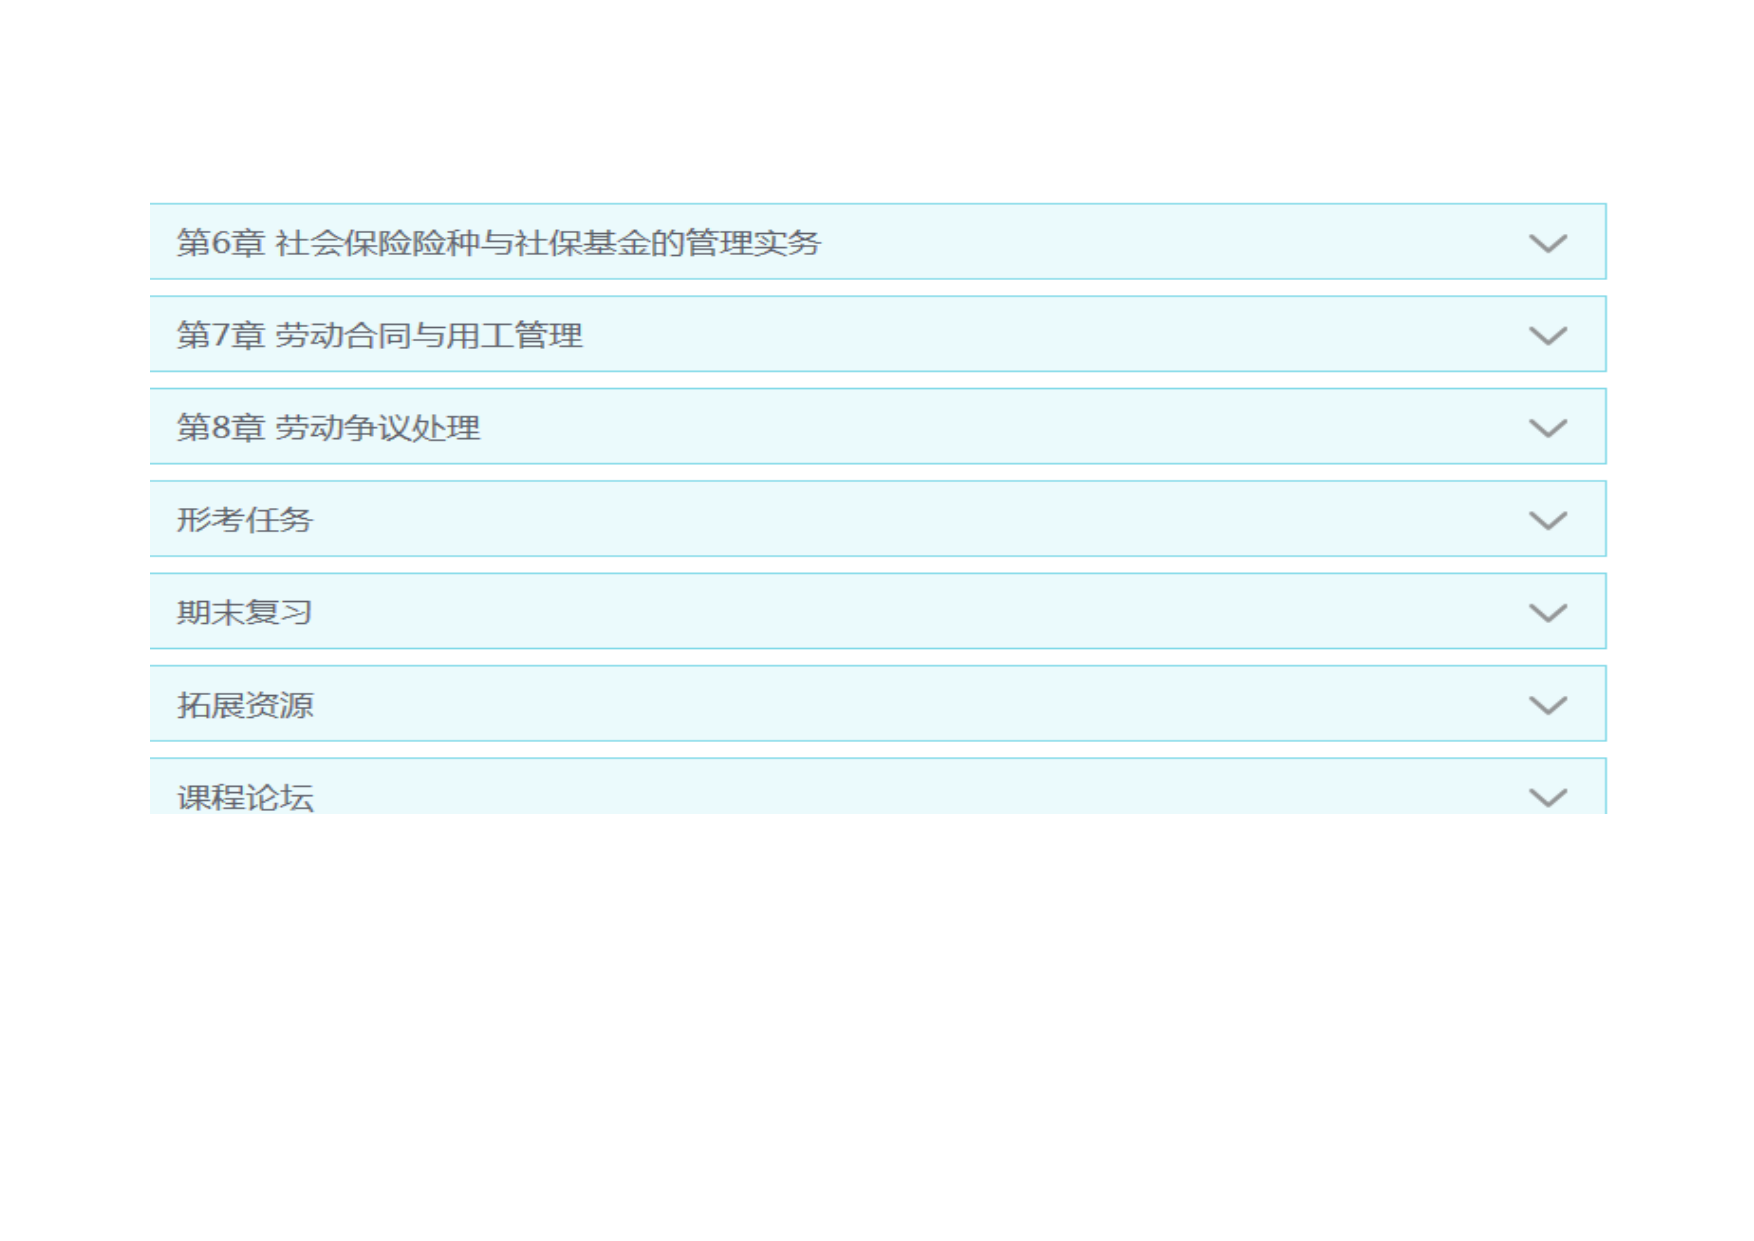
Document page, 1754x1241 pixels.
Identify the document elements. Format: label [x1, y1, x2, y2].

picture [150, 197, 1634, 814]
